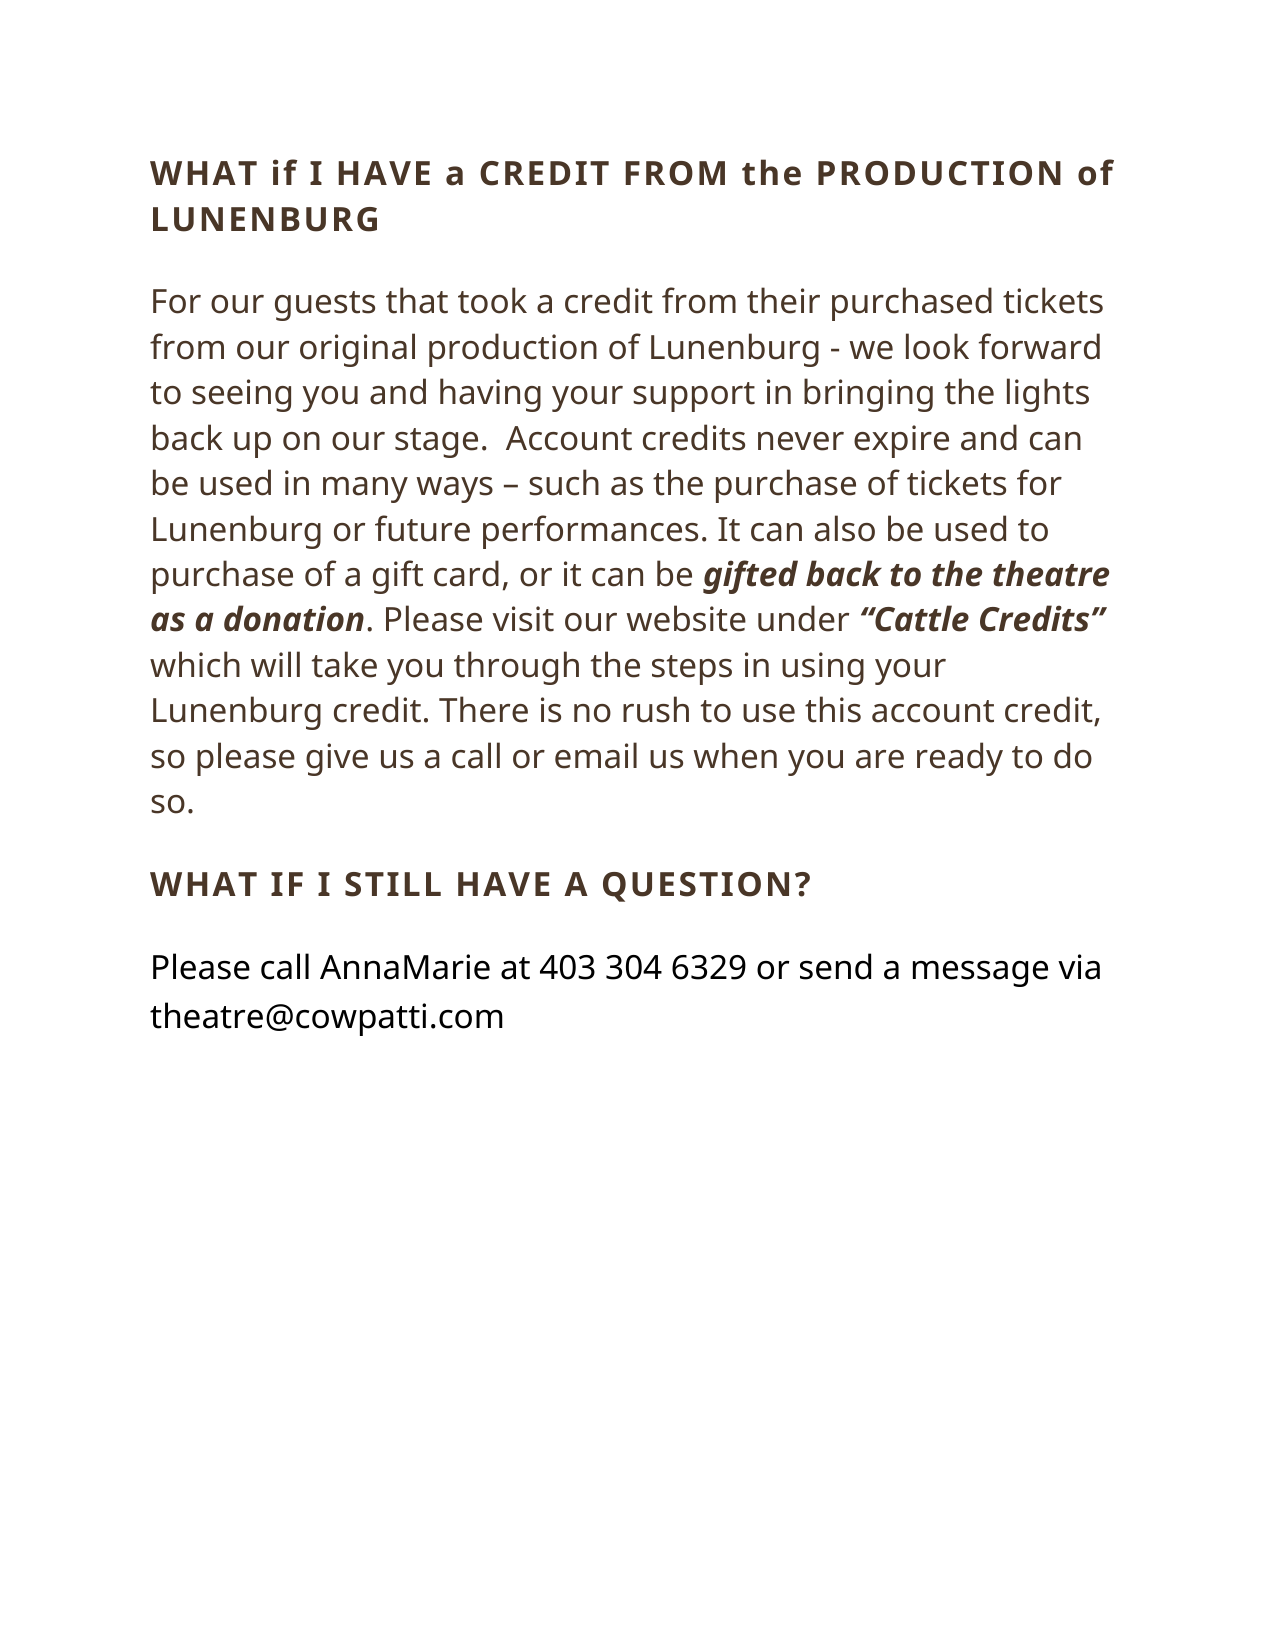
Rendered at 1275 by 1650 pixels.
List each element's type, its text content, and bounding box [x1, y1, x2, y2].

text WHAT IF I STILL HAVE A QUESTION? [150, 861, 1125, 906]
text For our guests that took a credit from their purchased tickets from our original production of Lunenburg - we look forward to seeing you and having your support in bringing the lights back up on our stage. Account credits never expire and can be used in many ways – such as the purchase of tickets for Lunenburg or future performances. It can also be used to purchase of a gift card, or it can be gifted back to the theatre as a donation. Please visit our website under “Cattle Credits” which will take you through the steps in using your Lunenburg credit. There is no rush to use this account credit, so please give us a call or email us when you are ready to do so. [150, 278, 1125, 823]
text Please call AnnaMarie at 403 304 6329 or send a message via theatre@cowpatti.com [150, 944, 1125, 1038]
text WHAT if I HAVE a CREDIT FROM the PRODUCTION of LUNENBURG [150, 150, 1125, 241]
